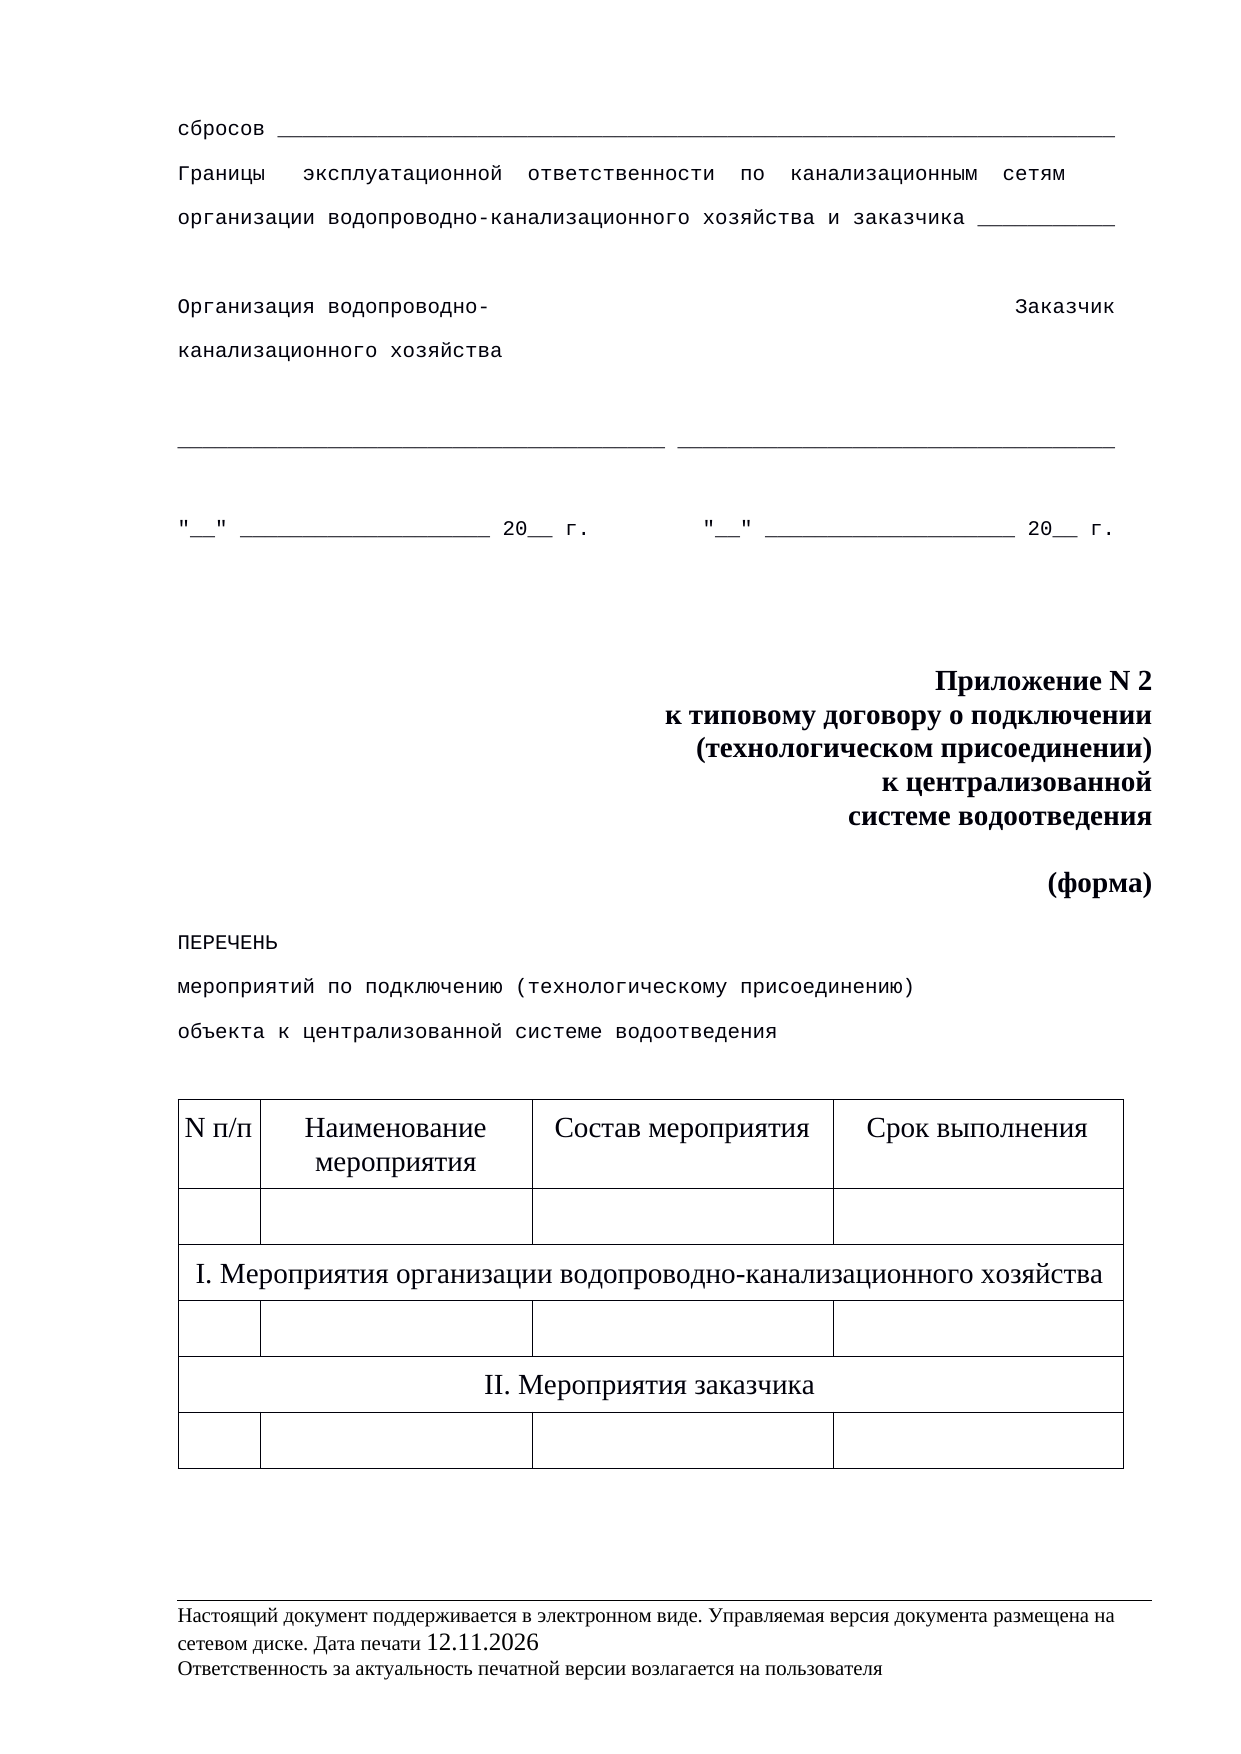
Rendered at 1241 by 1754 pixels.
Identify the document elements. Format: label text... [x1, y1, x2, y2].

table_cell [533, 1189, 833, 1244]
text (форма) [177, 865, 1152, 898]
table_header Наименование мероприятия [261, 1100, 532, 1188]
subtitle сбросов ___________________________________________________________________ [177, 118, 1152, 142]
table_cell I. Мероприятия организации водопроводно-канализационного хозяйства [179, 1245, 1123, 1300]
table_cell [834, 1189, 1123, 1244]
table_cell [179, 1413, 260, 1467]
table_cell [179, 1189, 260, 1244]
table_cell [533, 1301, 833, 1356]
subtitle "__" ____________________ 20__ г. "__" ____________________ 20__ г. [177, 518, 1152, 542]
subtitle мероприятий по подключению (технологическому присоединению) [177, 976, 1152, 1000]
table_header Состав мероприятия [533, 1100, 833, 1188]
subtitle Организация водопроводно- Заказчик [177, 296, 1152, 320]
table_header N п/п [179, 1100, 260, 1188]
table_cell [261, 1413, 532, 1467]
table_cell [834, 1413, 1123, 1467]
subtitle объекта к централизованной системе водоотведения [177, 1021, 1152, 1044]
table_cell [261, 1189, 532, 1244]
subtitle Границы эксплуатационной ответственности по канализационным сетям [177, 163, 1152, 186]
table_cell [533, 1413, 833, 1467]
text (технологическом присоединении) [177, 731, 1152, 764]
text к централизованной [177, 764, 1152, 798]
table_header Срок выполнения [834, 1100, 1123, 1188]
table_cell II. Мероприятия заказчика [179, 1357, 1123, 1412]
text Приложение N 2 [177, 663, 1152, 697]
text системе водоотведения [177, 798, 1152, 831]
subtitle ПЕРЕЧЕНЬ [177, 932, 1152, 956]
subtitle канализационного хозяйства [177, 341, 1152, 364]
table_cell [179, 1301, 260, 1356]
subtitle _______________________________________ ___________________________________ [177, 429, 1152, 453]
subtitle организации водопроводно-канализационного хозяйства и заказчика ___________ [177, 207, 1152, 231]
table_cell [261, 1301, 532, 1356]
text к типовому договору о подключении [177, 697, 1152, 731]
table_cell [834, 1301, 1123, 1356]
